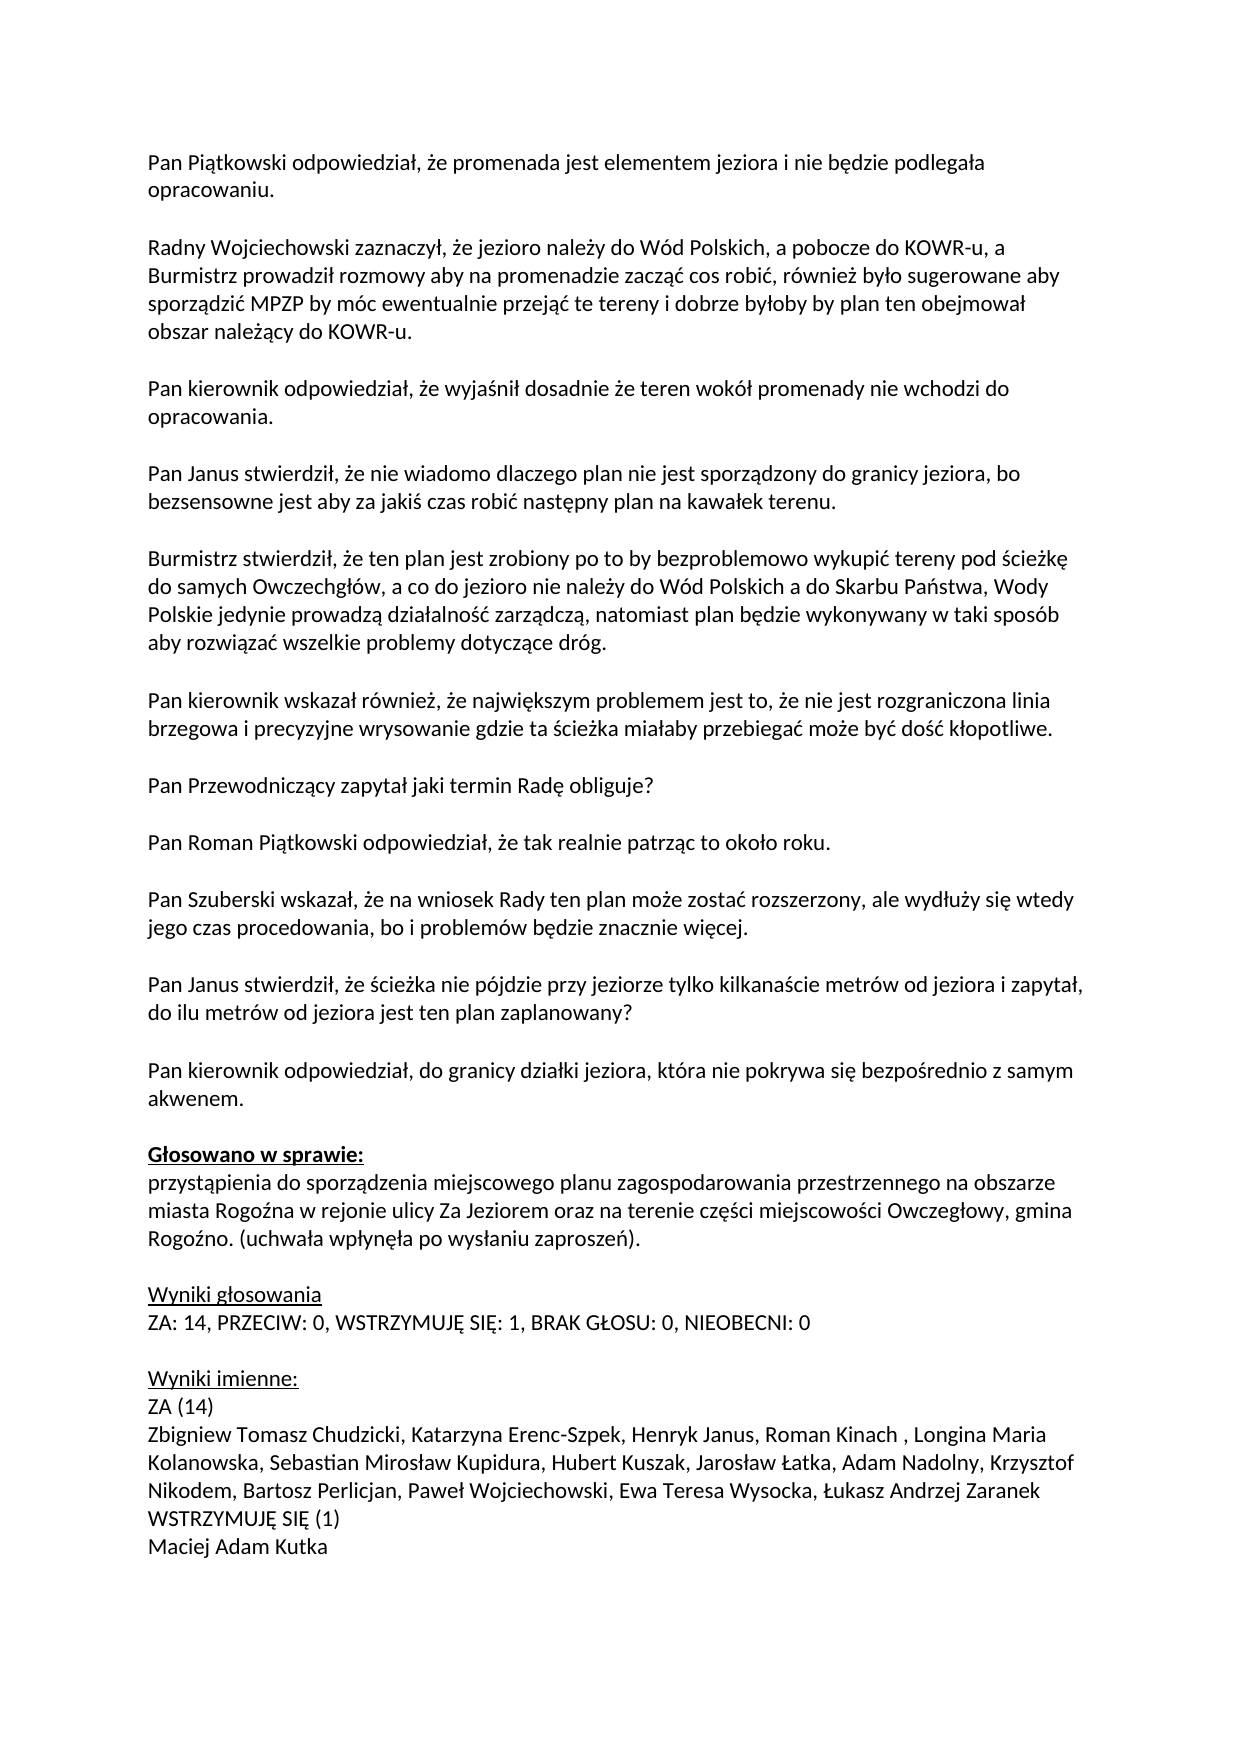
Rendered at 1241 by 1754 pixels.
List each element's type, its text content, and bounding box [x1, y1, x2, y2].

text Pan Janus stwierdził, że nie wiadomo dlaczego plan nie jest sporządzony do granicy jeziora, bo bezsensowne jest aby za jakiś czas robić następny plan na kawałek terenu. [148, 459, 1093, 515]
text Pan kierownik odpowiedział, że wyjaśnił dosadnie że teren wokół promenady nie wchodzi do opracowania. [148, 374, 1093, 430]
text Burmistrz stwierdził, że ten plan jest zrobiony po to by bezproblemowo wykupić tereny pod ścieżkę do samych Owczechgłów, a co do jezioro nie należy do Wód Polskich a do Skarbu Państwa, Wody Polskie jedynie prowadzą działalność zarządczą, natomiast plan będzie wykonywany w taki sposób aby rozwiązać wszelkie problemy dotyczące dróg. [148, 544, 1093, 657]
text Radny Wojciechowski zaznaczył, że jezioro należy do Wód Polskich, a pobocze do KOWR-u, a Burmistrz prowadził rozmowy aby na promenadzie zacząć cos robić, również było sugerowane aby sporządzić MPZP by móc ewentualnie przejąć te tereny i dobrze byłoby by plan ten obejmował obszar należący do KOWR-u. [148, 233, 1093, 345]
text Pan Szuberski wskazał, że na wniosek Rady ten plan może zostać rozszerzony, ale wydłuży się wtedy jego czas procedowania, bo i problemów będzie znacznie więcej. [148, 885, 1093, 941]
text Pan Roman Piątkowski odpowiedział, że tak realnie patrząc to około roku. [148, 828, 1093, 856]
text Pan Piątkowski odpowiedział, że promenada jest elementem jeziora i nie będzie podlegała opracowaniu. [148, 148, 1093, 204]
text Pan Janus stwierdził, że ścieżka nie pójdzie przy jeziorze tylko kilkanaście metrów od jeziora i zapytał, do ilu metrów od jeziora jest ten plan zaplanowany? [148, 971, 1093, 1027]
text Pan Przewodniczący zapytał jaki termin Radę obliguje? [148, 771, 1093, 799]
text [148, 1056, 1093, 1560]
text Pan kierownik wskazał również, że największym problemem jest to, że nie jest rozgraniczona linia brzegowa i precyzyjne wrysowanie gdzie ta ścieżka miałaby przebiegać może być dość kłopotliwe. [148, 686, 1093, 742]
